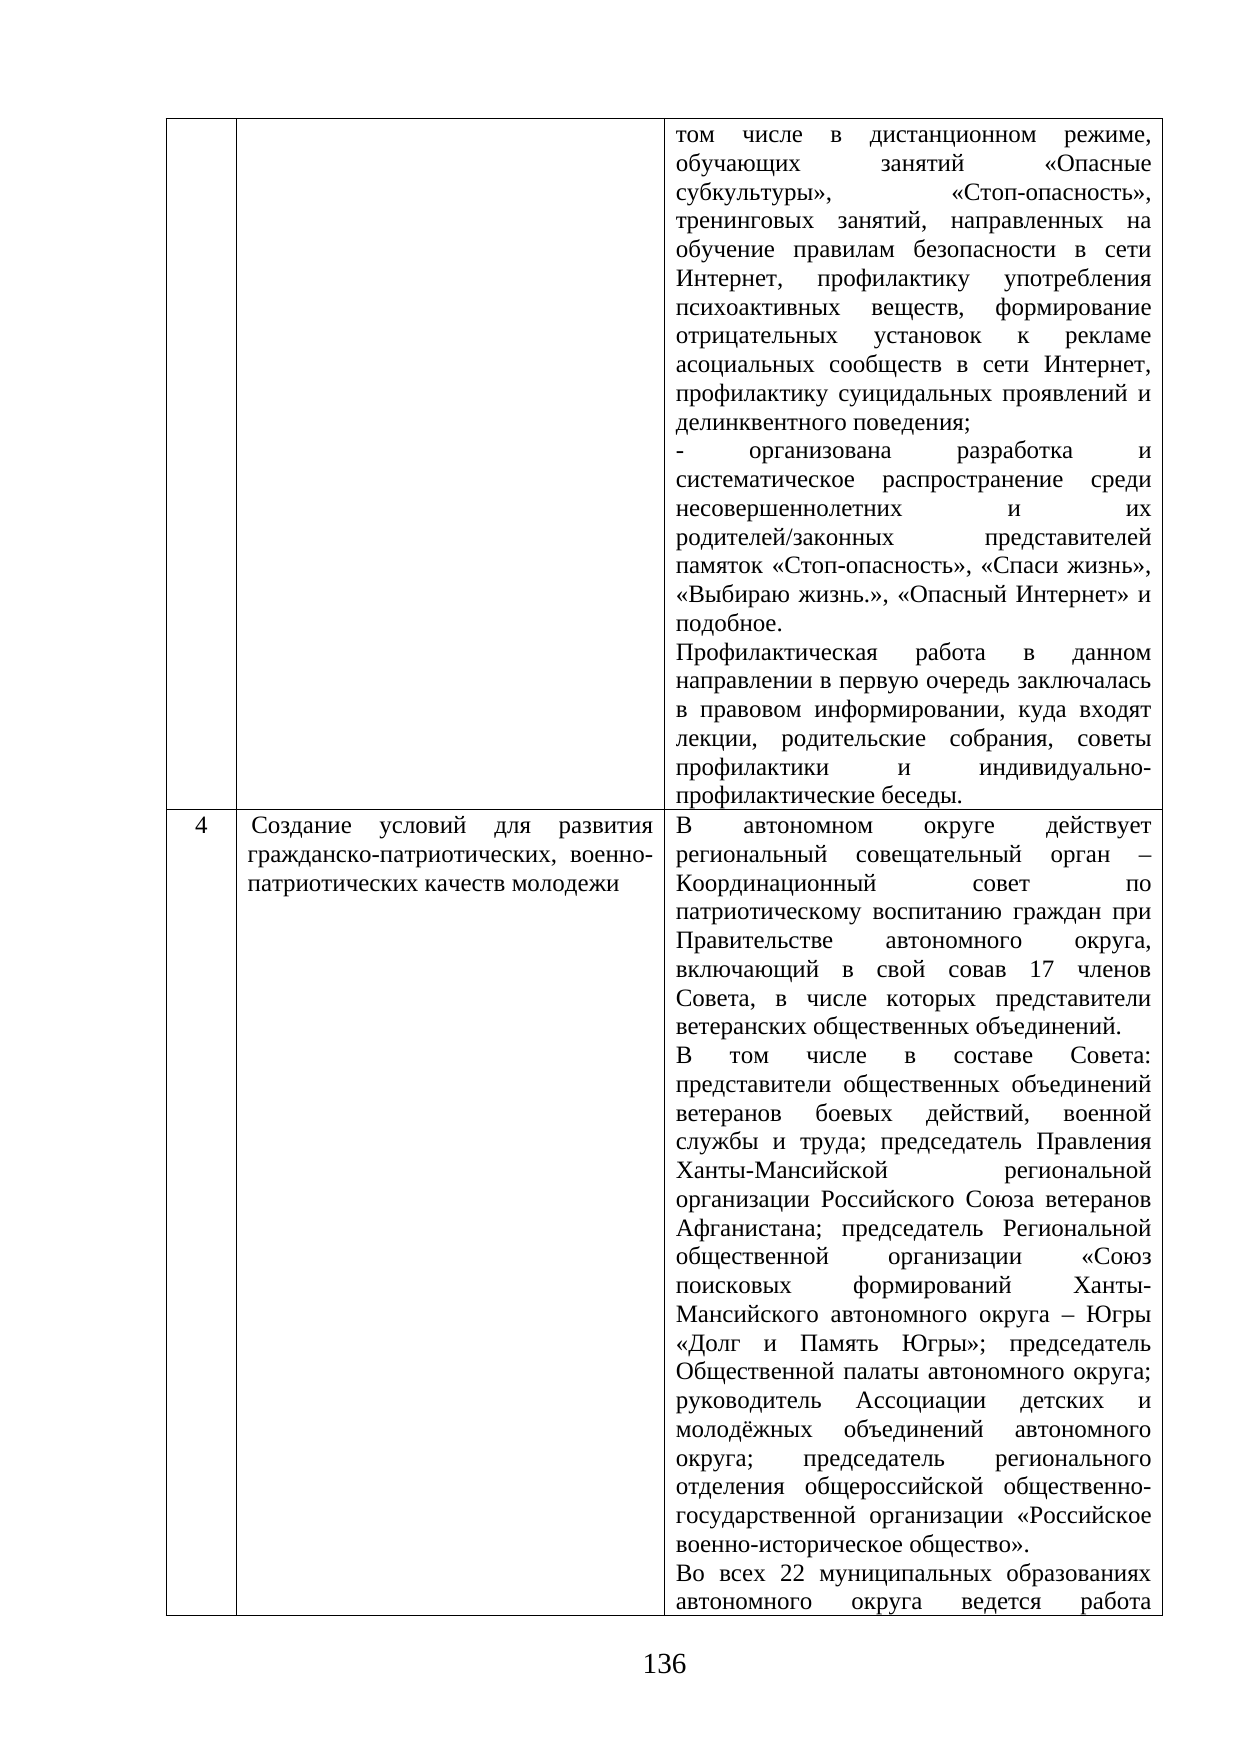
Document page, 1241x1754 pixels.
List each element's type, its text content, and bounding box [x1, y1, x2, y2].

table_cell 3 [167, 119, 236, 809]
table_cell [237, 810, 664, 1615]
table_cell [237, 119, 664, 809]
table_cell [665, 810, 1162, 1615]
table_cell 4 [167, 810, 236, 1615]
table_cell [665, 119, 1162, 809]
